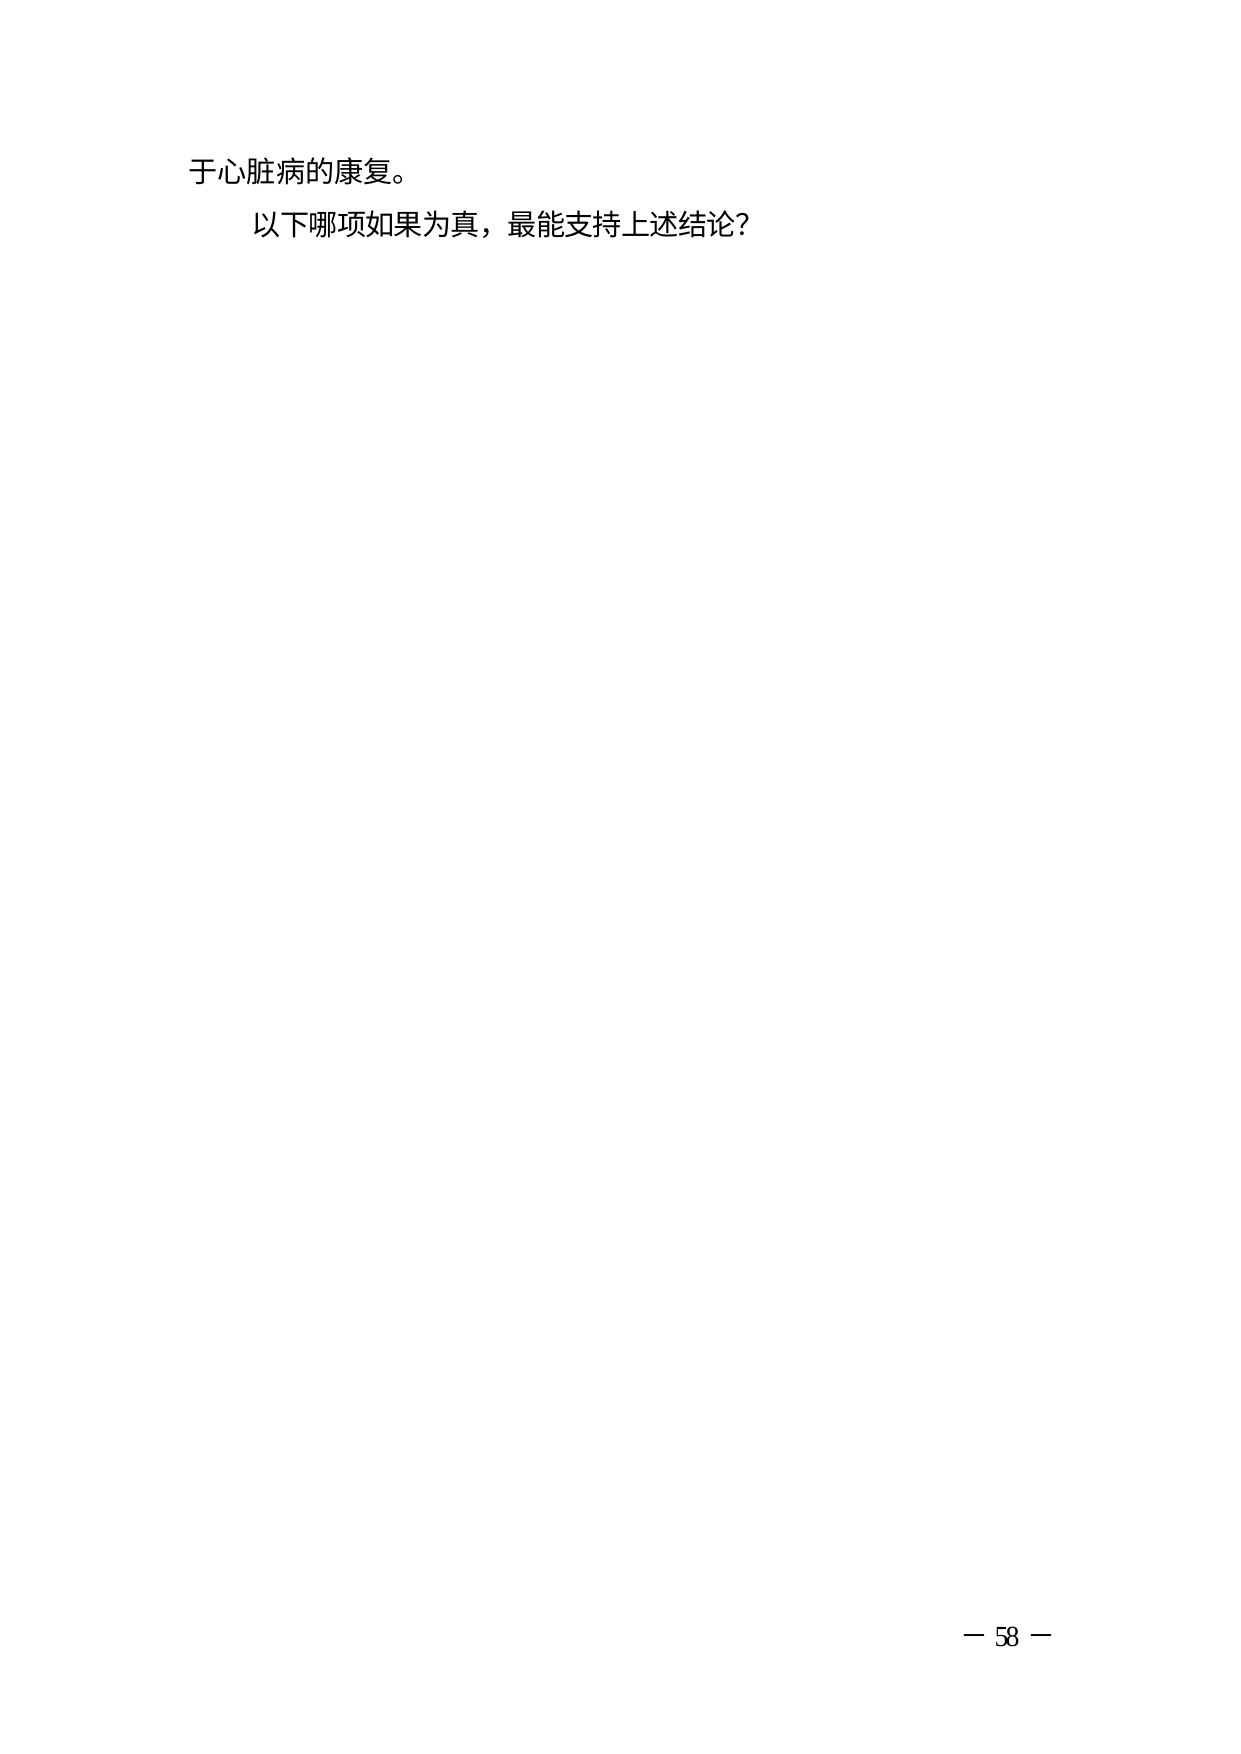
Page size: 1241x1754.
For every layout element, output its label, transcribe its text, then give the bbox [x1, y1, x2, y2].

text 以下哪项如果为真，最能支持上述结论？ [251, 205, 1078, 243]
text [189, 149, 1061, 191]
